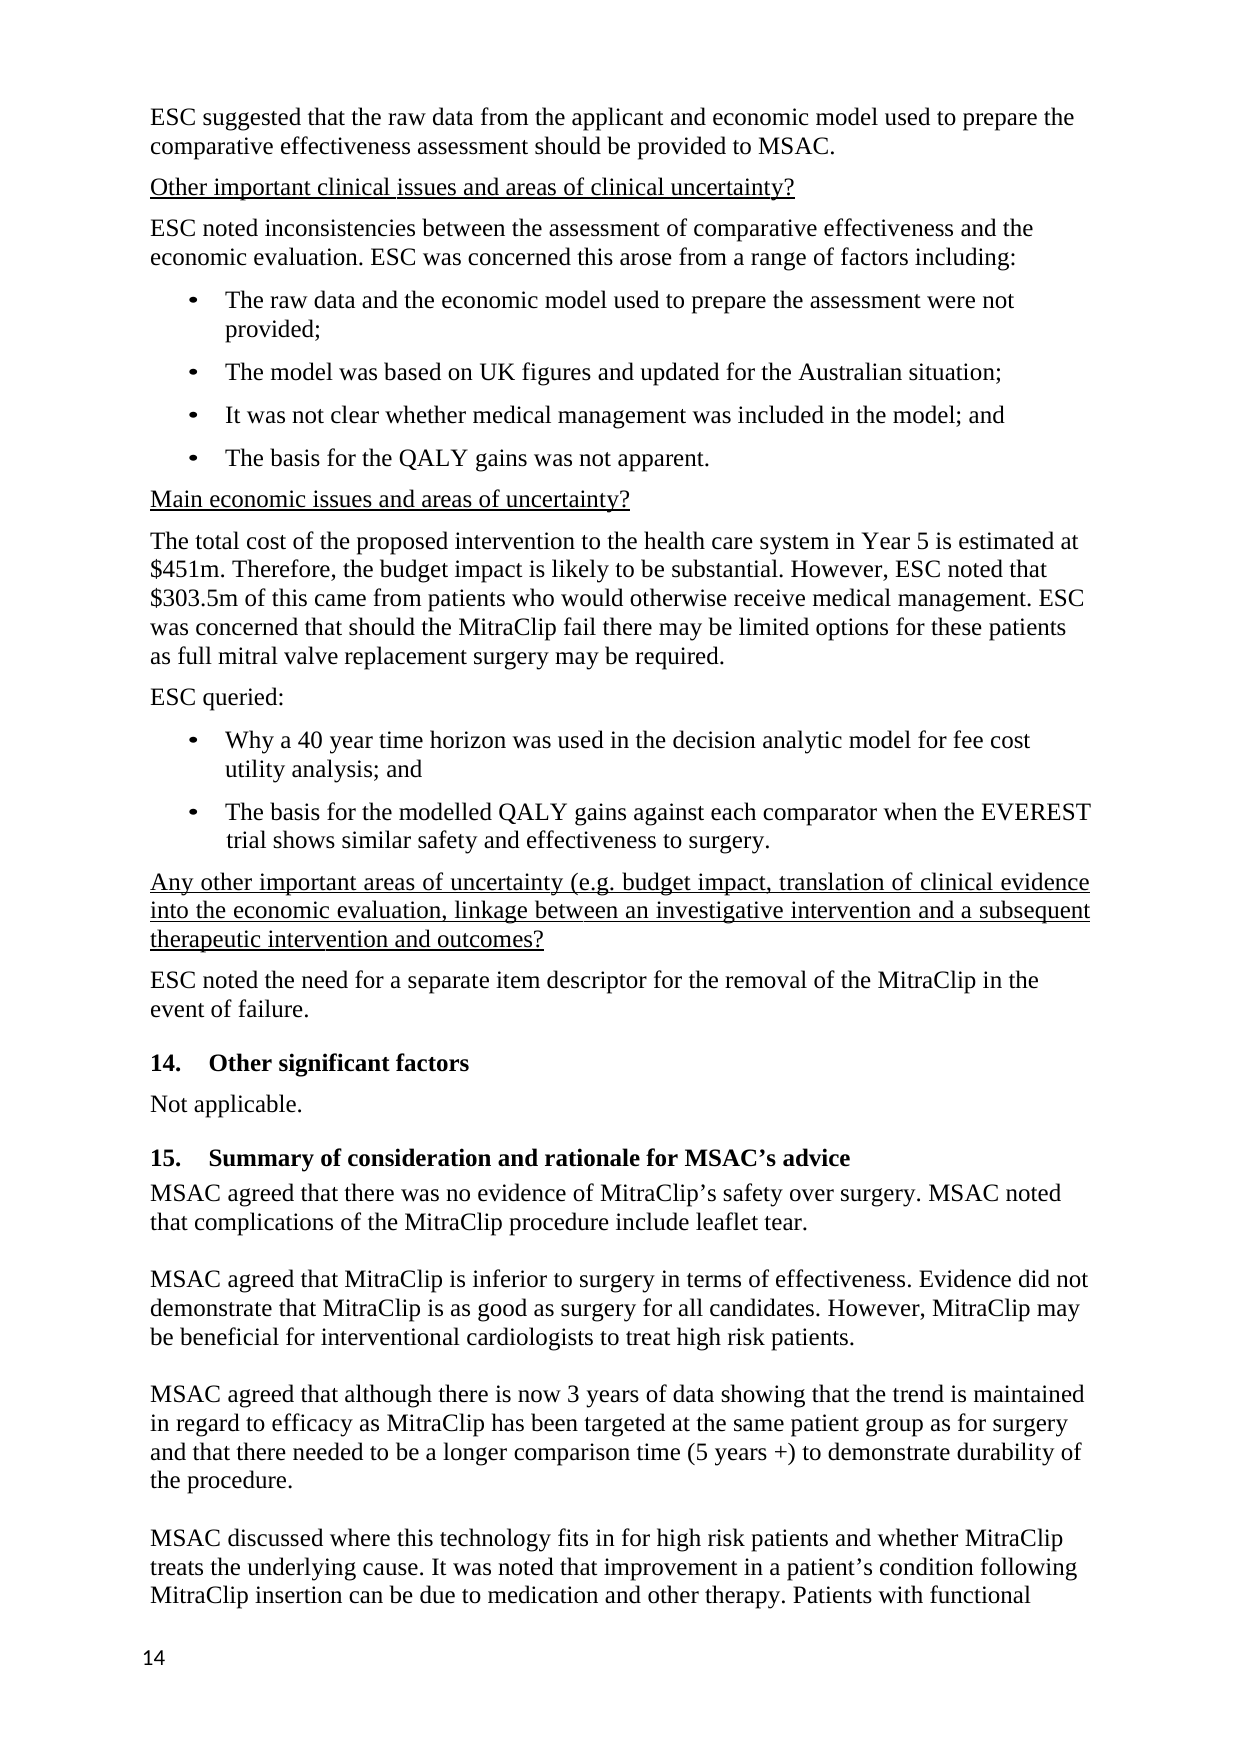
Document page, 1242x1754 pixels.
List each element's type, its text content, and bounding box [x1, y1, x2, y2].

text $451m. Therefore, the budget impact is likely to be substantial. However, ESC noted that [150, 554, 1104, 583]
text trial shows similar safety and effectiveness to surgery. [221, 826, 775, 854]
subtitle 14. Other significant factors [150, 1048, 1104, 1077]
text MSAC agreed that although there is now 3 years of data showing that the trend is maintained in regard to efficacy as MitraClip has been targeted at the same patient group as for surgery and that there needed to be a longer comparison time (5 years +) to demonstrate durability of the procedure. [150, 1379, 1089, 1494]
text ESC queried: [150, 682, 1104, 711]
text Other important clinical issues and areas of clinical uncertainty? [150, 172, 1104, 201]
text ESC noted inconsistencies between the assessment of comparative effectiveness and the economic evaluation. ESC was concerned this arose from a range of factors including: [150, 213, 1039, 271]
text MSAC agreed that there was no evidence of MitraClip’s safety over surgery. MSAC noted that complications of the MitraClip procedure include leaflet tear. [150, 1178, 1066, 1236]
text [150, 1523, 1083, 1609]
text • It was not clear whether medical management was included in the model; and [187, 400, 1104, 429]
text MSAC agreed that MitraClip is inferior to surgery in terms of effectiveness. Evidence did not demonstrate that MitraClip is as good as surgery for all candidates. However, MitraClip may be beneficial for interventional cardiologists to treat high risk patients. [150, 1264, 1094, 1351]
text • Why a 40 year time horizon was used in the decision analytic model for fee cost utility analysis; and [187, 726, 1034, 783]
text • The model was based on UK figures and updated for the Australian situation; [187, 357, 1104, 386]
text $303.5m of this came from patients who would otherwise receive medical management. ESC [150, 583, 1104, 612]
text ESC suggested that the raw data from the applicant and economic model used to prepare the comparative effectiveness assessment should be provided to MSAC. [150, 102, 1080, 160]
text • The basis for the QALY gains was not apparent. Main economic issues and areas of uncertainty? [150, 443, 717, 513]
text ESC noted the need for a separate item descriptor for the removal of the MitraClip in the event of failure. [150, 966, 1045, 1023]
text • The basis for the modelled QALY gains against each comparator when the EVEREST [187, 797, 1104, 826]
text The total cost of the proposed intervention to the health care system in Year 5 is estimated at [150, 526, 1104, 554]
text Not applicable. [150, 1089, 1104, 1118]
text was concerned that should the MitraClip fail there may be limited options for these patients as full mitral valve replacement surgery may be required. [150, 612, 1073, 669]
text • The raw data and the economic model used to prepare the assessment were not provided; [187, 286, 1021, 343]
subtitle 15. Summary of consideration and rationale for MSAC’s advice [150, 1143, 1104, 1172]
text Any other important areas of uncertainty (e.g. budget impact, translation of clinical evidence into the economic evaluation, linkage between an investigative intervention and a subsequent therapeutic intervention and outcomes? [150, 867, 1091, 953]
